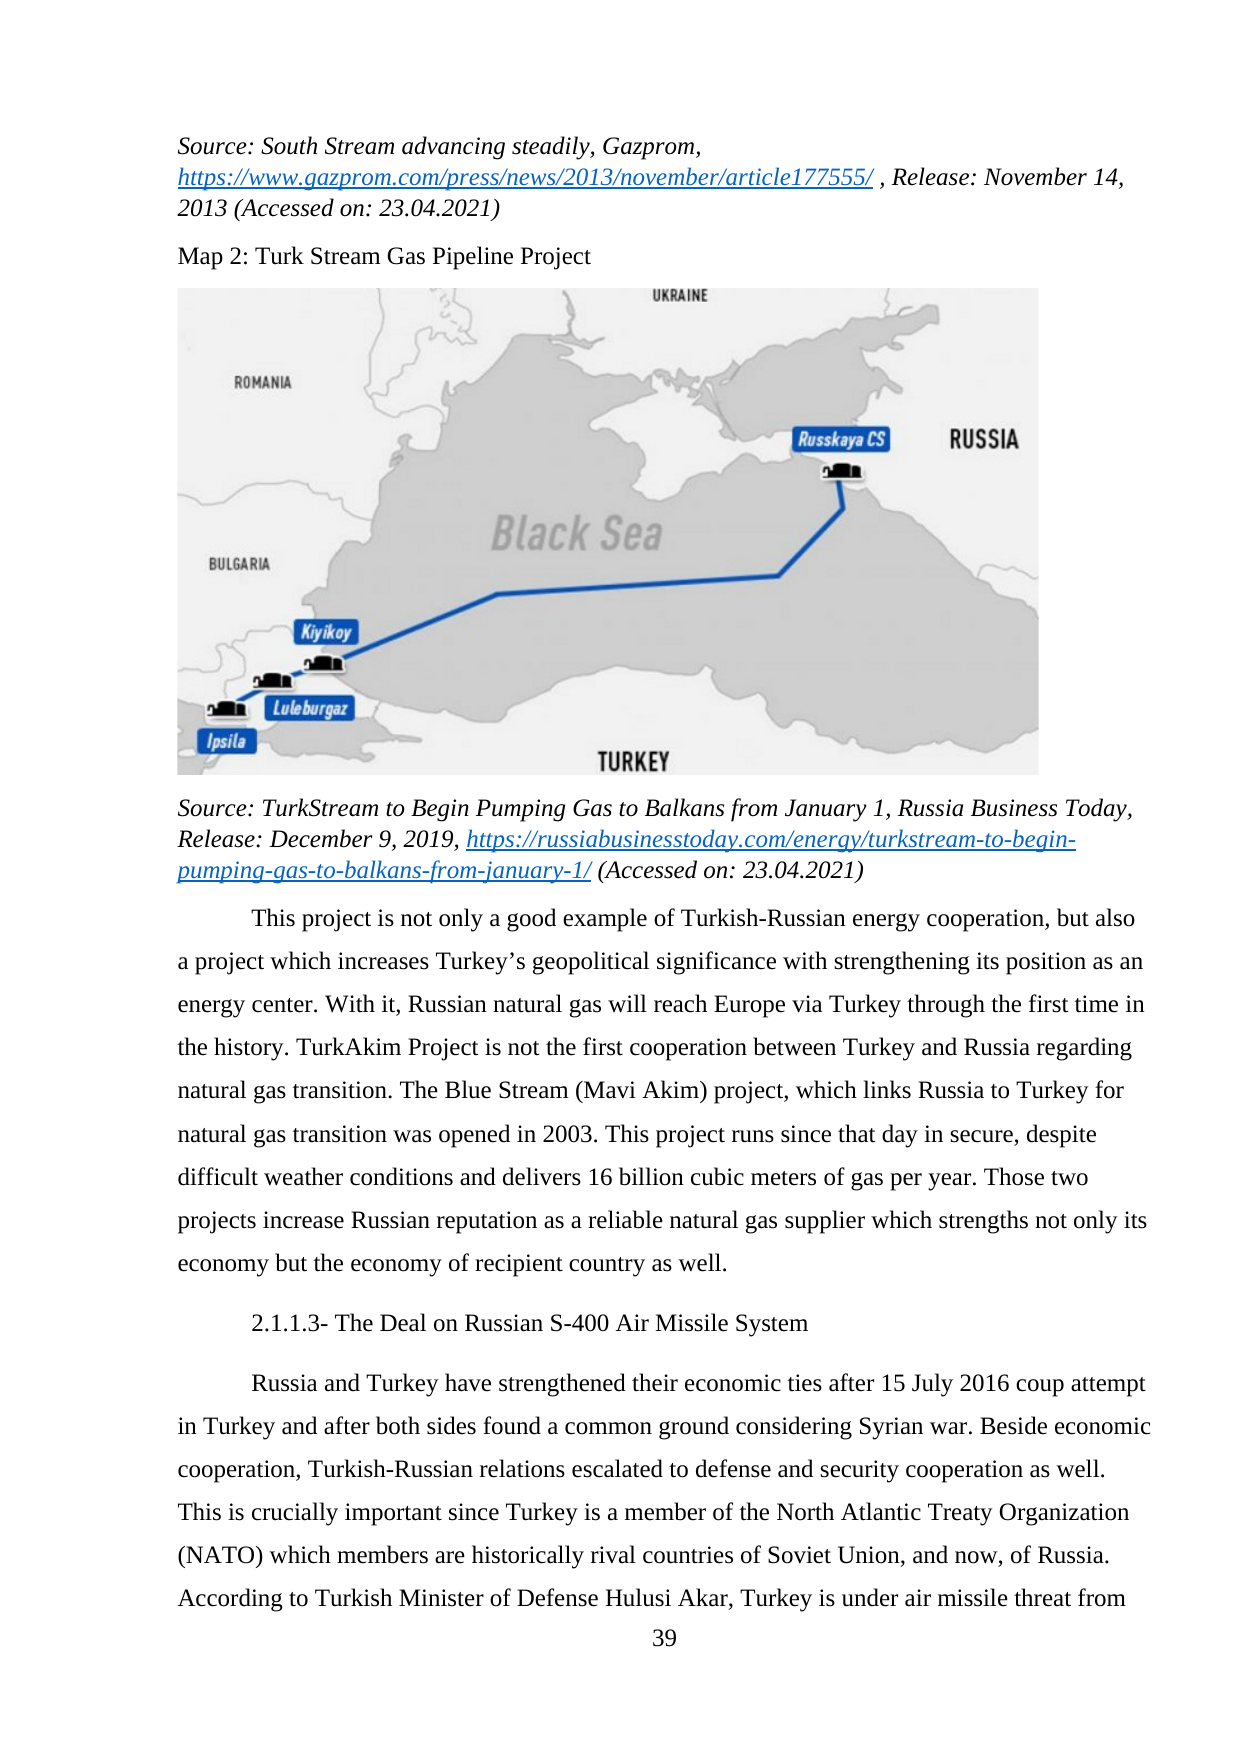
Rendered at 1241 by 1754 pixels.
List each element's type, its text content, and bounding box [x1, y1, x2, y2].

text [177, 1368, 1152, 1612]
text 2.1.1.3- The Deal on Russian S-400 Air Missile System [177, 1308, 1152, 1337]
picture [177, 288, 1039, 775]
text Map 2: Turk Stream Gas Pipeline Project [177, 241, 1152, 270]
text Source: TurkStream to Begin Pumping Gas to Balkans from January 1, Russia Business Today, Release: December 9, 2019, https://russiabusinesstoday.com/energy/turkstream-to-begin-pumping-gas-to-balkans-from-january-1/ (Accessed on: 23.04.2021) [177, 793, 1152, 884]
text This project is not only a good example of Turkish-Russian energy cooperation, but also a project which increases Turkey’s geopolitical significance with strengthening its position as an energy center. With it, Russian natural gas will reach Europe via Turkey through the first time in the history. TurkAkim Project is not the first cooperation between Turkey and Russia regarding natural gas transition. The Blue Stream (Mavi Akim) project, which links Russia to Turkey for natural gas transition was opened in 2003. This project runs since that day in secure, despite difficult weather conditions and delivers 16 billion cubic meters of gas per year. Those two projects increase Russian reputation as a reliable natural gas supplier which strengths not only its economy but the economy of recipient country as well. [177, 903, 1152, 1277]
text Source: South Stream advancing steadily, Gazprom, https://www.gazprom.com/press/news/2013/november/article177555/ , Release: November 14, 2013 (Accessed on: 23.04.2021) [177, 131, 1152, 222]
